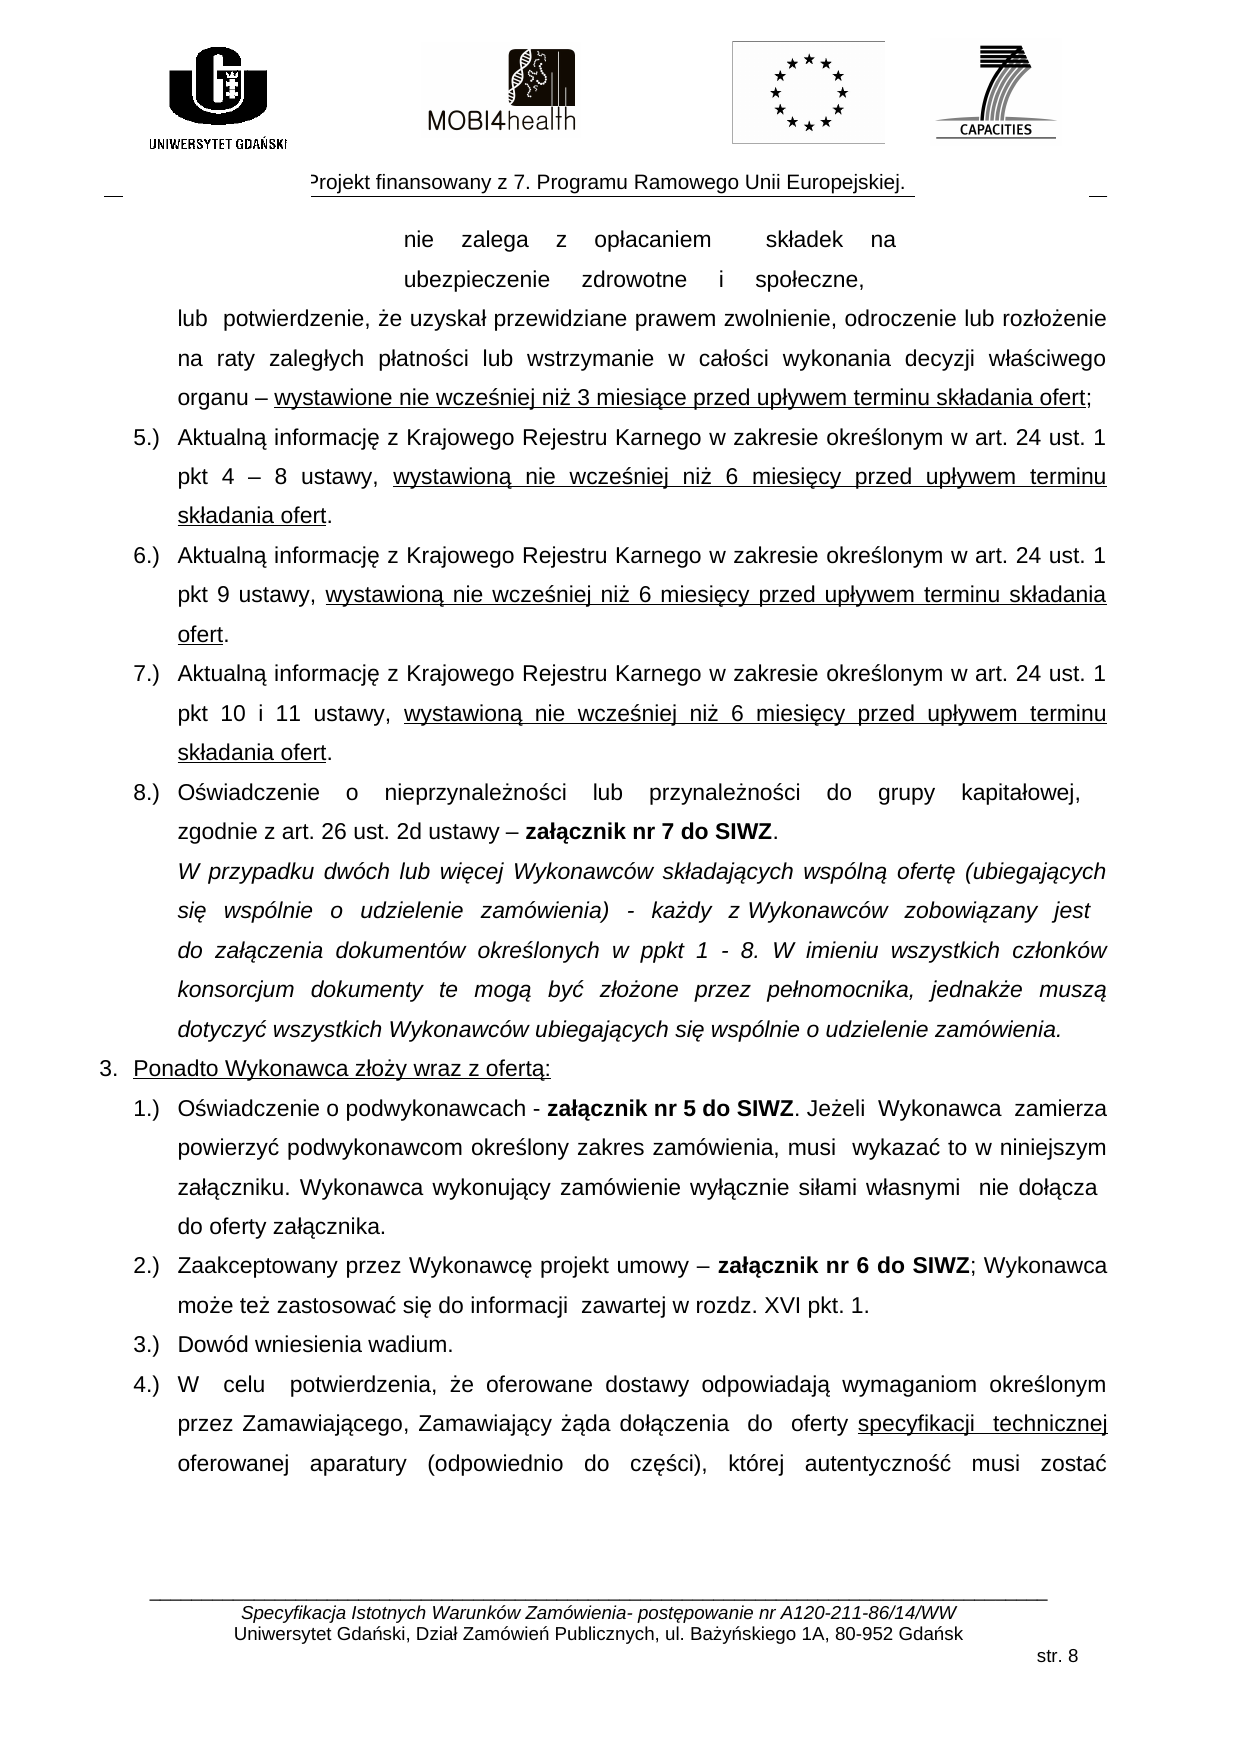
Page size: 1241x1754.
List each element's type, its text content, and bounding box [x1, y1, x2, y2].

picture [732, 41, 885, 144]
list Ponadto Wykonawca złoży wraz z ofertą: [118, 1055, 1107, 1081]
picture [138, 46, 295, 152]
list Aktualną informację z Krajowego Rejestru Karnego w zakresie określonym w art. 24 ust. 1 pkt 10 i 11 ustawy, wystawioną nie wcześniej niż 6 miesięcy przed upływem terminu składania ofert. [133, 660, 1107, 766]
list Oświadczenie o nieprzynależności lub przynależności do grupy kapitałowej, zgodnie z art. 26 ust. 2d ustawy – załącznik nr 7 do SIWZ. [133, 779, 1107, 844]
list Dowód wniesienia wadium. [133, 1331, 1107, 1358]
picture [930, 38, 1062, 146]
list Aktualną informację z Krajowego Rejestru Karnego w zakresie określonym w art. 24 ust. 1 pkt 4 – 8 ustawy, wystawioną nie wcześniej niż 6 miesięcy przed upływem terminu składania ofert. [133, 423, 1107, 529]
list Oświadczenie o podwykonawcach - załącznik nr 5 do SIWZ. Jeżeli Wykonawca zamierza powierzyć podwykonawcom określony zakres zamówienia, musi wykazać to w niniejszym załączniku. Wykonawca wykonujący zamówienie wyłącznie siłami własnymi nie dołącza do oferty załącznika. [133, 1094, 1107, 1239]
list Aktualną informację z Krajowego Rejestru Karnego w zakresie określonym w art. 24 ust. 1 pkt 9 ustawy, wystawioną nie wcześniej niż 6 miesięcy przed upływem terminu składania ofert. [133, 542, 1107, 647]
picture [421, 42, 581, 138]
list Zaakceptowany przez Wykonawcę projekt umowy – załącznik nr 6 do SIWZ; Wykonawca może też zastosować się do informacji zawartej w rozdz. XVI pkt. 1. [133, 1252, 1107, 1318]
text W przypadku dwóch lub więcej Wykonawców składających wspólną ofertę (ubiegających się wspólnie o udzielenie zamówienia) - każdy z Wykonawców zobowiązany jest do załączenia dokumentów określonych w ppkt 1 - 8. W imieniu wszystkich członków konsorcjum dokumenty te mogą być złożone przez pełnomocnika, jednakże muszą dotyczyć wszystkich Wykonawców ubiegających się wspólnie o udzielenie zamówienia. [177, 858, 1107, 1042]
